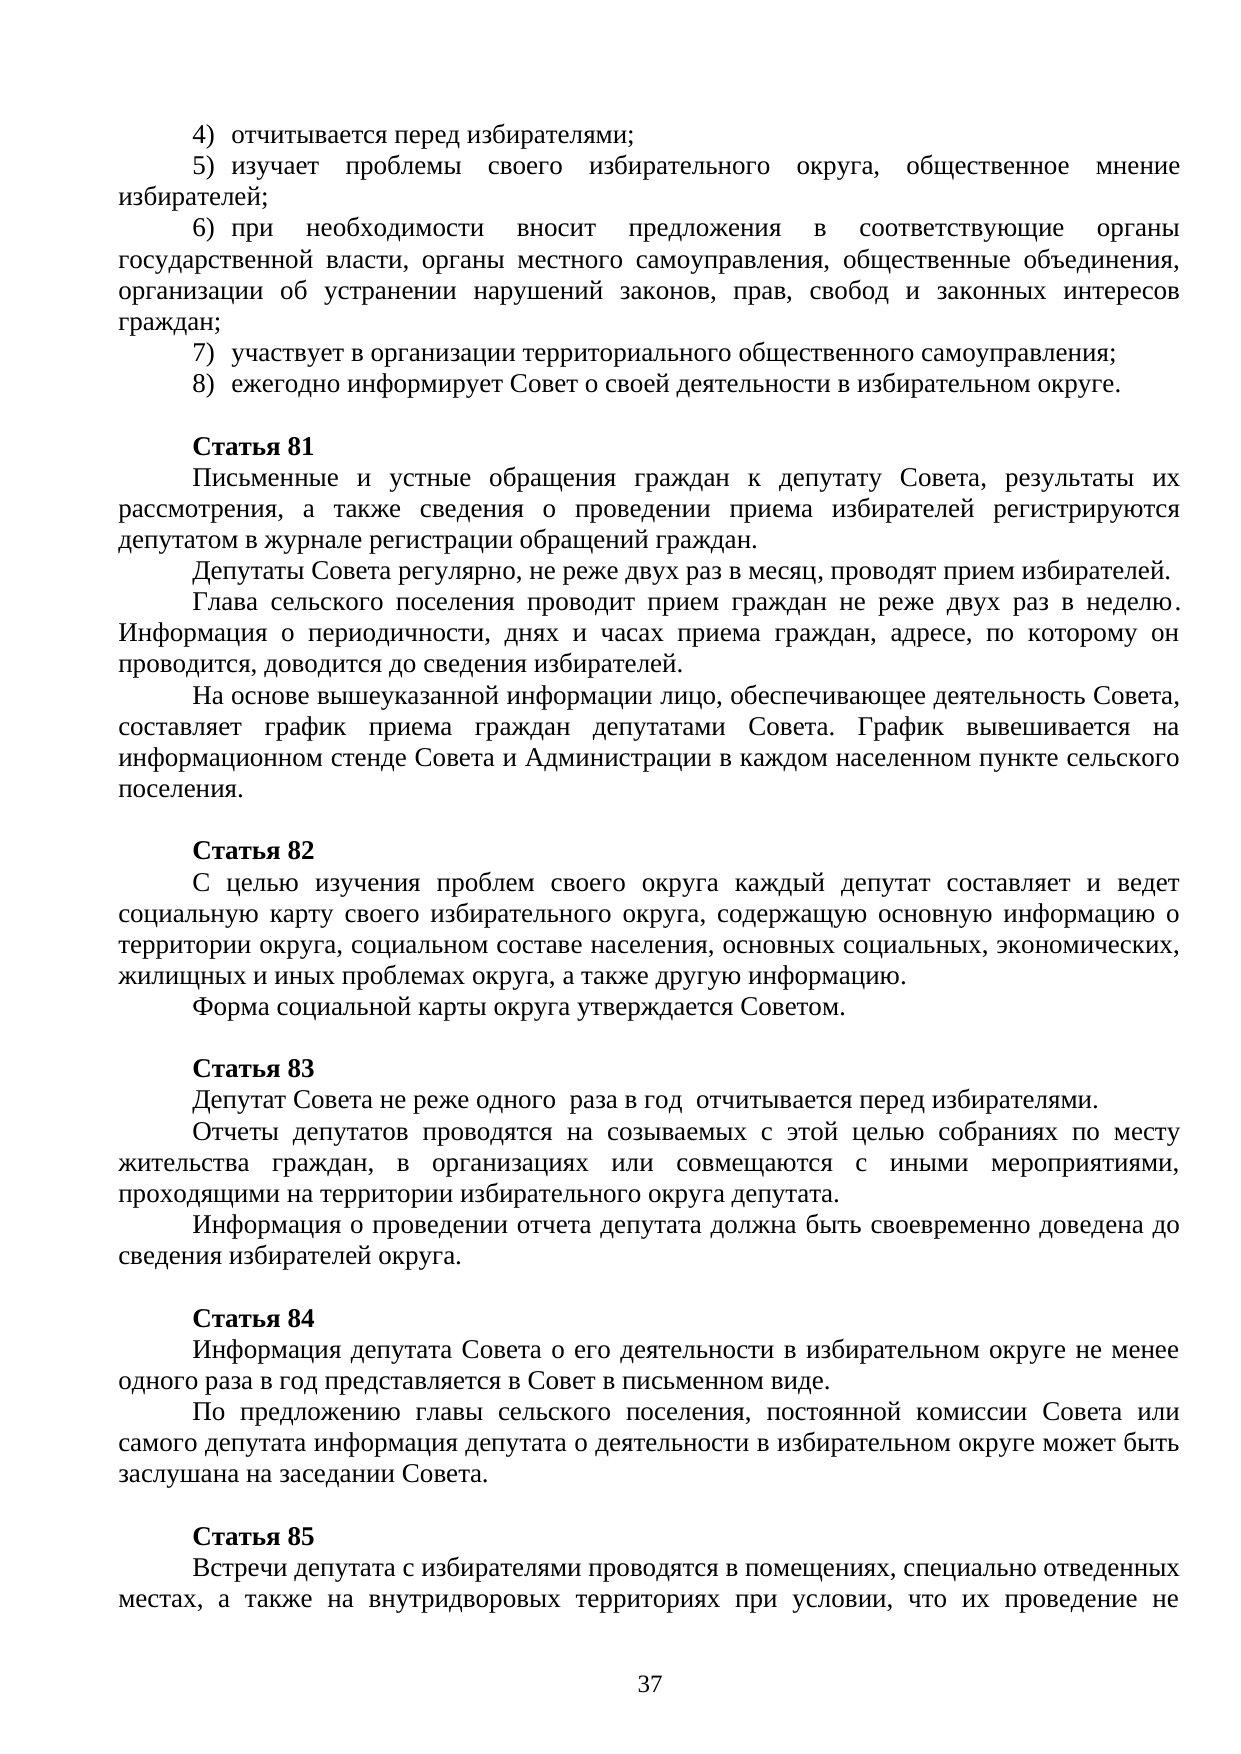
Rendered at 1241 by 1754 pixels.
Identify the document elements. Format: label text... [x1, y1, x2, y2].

text Отчеты депутатов проводятся на созываемых с этой целью собраниях по месту жительства граждан, в организациях или совмещаются с иными мероприятиями, проходящими на территории избирательного округа депутата. [118, 1115, 1181, 1208]
text На основе вышеуказанной информации лицо, обеспечивающее деятельность Совета, составляет график приема граждан депутатами Совета. График вывешивается на информационном стенде Совета и Администрации в каждом населенном пункте сельского поселения. [118, 679, 1181, 803]
list при необходимости вносит предложения в соответствующие органы государственной власти, органы местного самоуправления, общественные объединения, организации об устранении нарушений законов, прав, свобод и законных интересов граждан; [118, 212, 1181, 336]
text С целью изучения проблем своего округа каждый депутат составляет и ведет социальную карту своего избирательного округа, содержащую основную информацию о территории округа, социальном составе населения, основных социальных, экономических, жилищных и иных проблемах округа, а также другую информацию. [118, 866, 1181, 990]
text Статья 85 [118, 1520, 1181, 1551]
text Письменные и устные обращения граждан к депутату Совета, результаты их рассмотрения, а также сведения о проведении приема избирателей регистрируются депутатом в журнале регистрации обращений граждан. [118, 461, 1181, 554]
text Депутаты Совета регулярно, не реже двух раз в месяц, проводят прием избирателей. [118, 554, 1181, 585]
list участвует в организации территориального общественного самоуправления; [118, 336, 1181, 367]
text Депутат Совета не реже одного раза в год отчитывается перед избирателями. [118, 1084, 1181, 1115]
list ежегодно информирует Совет о своей деятельности в избирательном округе. [118, 367, 1181, 398]
text Информация о проведении отчета депутата должна быть своевременно доведена до сведения избирателей округа. [118, 1208, 1181, 1271]
list отчитывается перед избирателями; [118, 118, 1181, 149]
text Глава сельского поселения проводит прием граждан не реже двух раз в неделю. Информация о периодичности, днях и часах приема граждан, адресе, по которому он проводится, доводится до сведения избирателей. [118, 585, 1181, 679]
text Статья 82 [118, 834, 1181, 866]
text Статья 84 [118, 1302, 1181, 1333]
list изучает проблемы своего избирательного округа, общественное мнение избирателей; [118, 149, 1181, 212]
text Форма социальной карты округа утверждается Советом. [118, 990, 1181, 1021]
text Статья 81 [118, 429, 1181, 461]
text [118, 1551, 1181, 1613]
text Статья 83 [118, 1052, 1181, 1084]
text Информация депутата Совета о его деятельности в избирательном округе не менее одного раза в год представляется в Совет в письменном виде. [118, 1333, 1181, 1395]
text По предложению главы сельского поселения, постоянной комиссии Совета или самого депутата информация депутата о деятельности в избирательном округе может быть заслушана на заседании Совета. [118, 1395, 1181, 1488]
